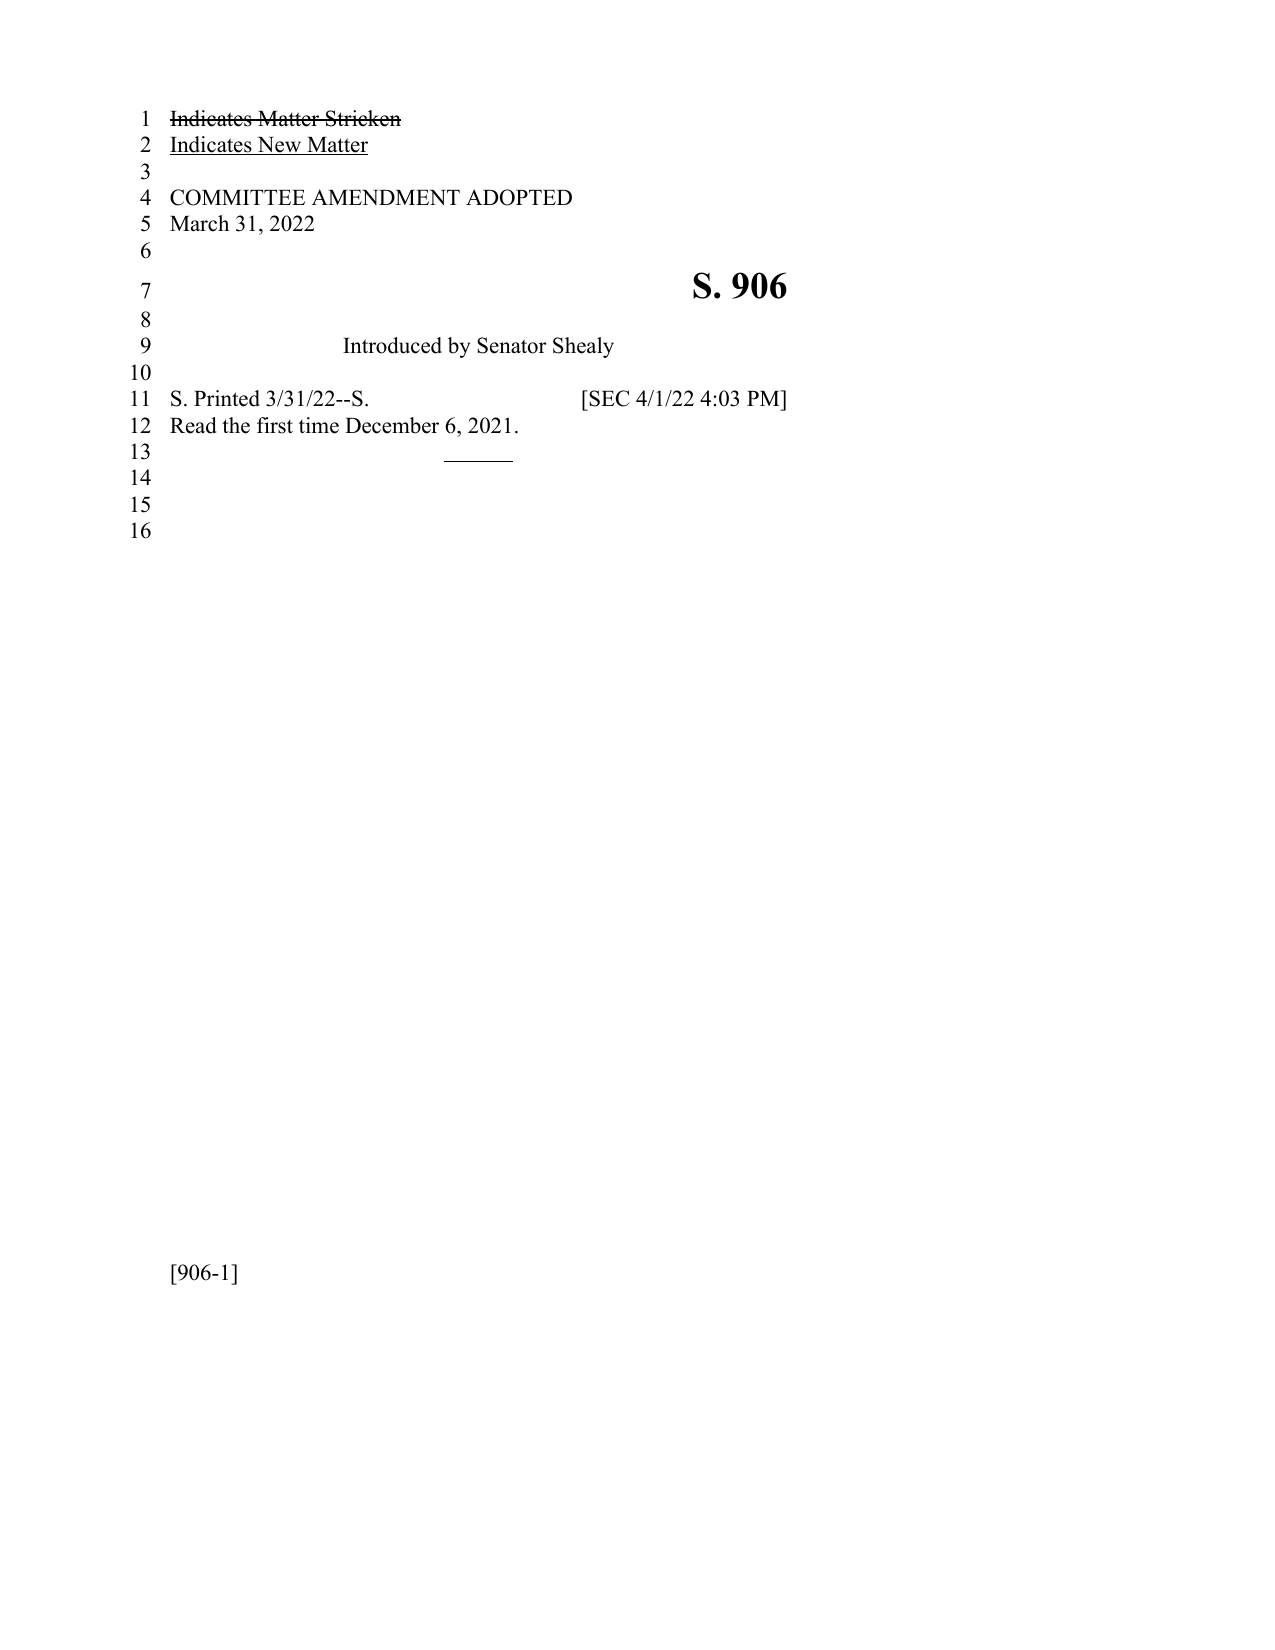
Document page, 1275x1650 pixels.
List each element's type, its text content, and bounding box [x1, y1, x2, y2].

text S. Printed 3/31/22--S. [SEC 4/1/22 4:03 PM] [169, 385, 787, 412]
text Read the first time December 6, 2021. [169, 412, 787, 438]
text S. 906 [169, 263, 787, 306]
text Indicates New Matter [169, 131, 787, 158]
text Introduced by Senator Shealy [169, 333, 787, 359]
text Indicates Matter Stricken [169, 105, 787, 131]
text COMMITTEE AMENDMENT ADOPTED [169, 184, 787, 210]
text March 31, 2022 [169, 210, 787, 237]
